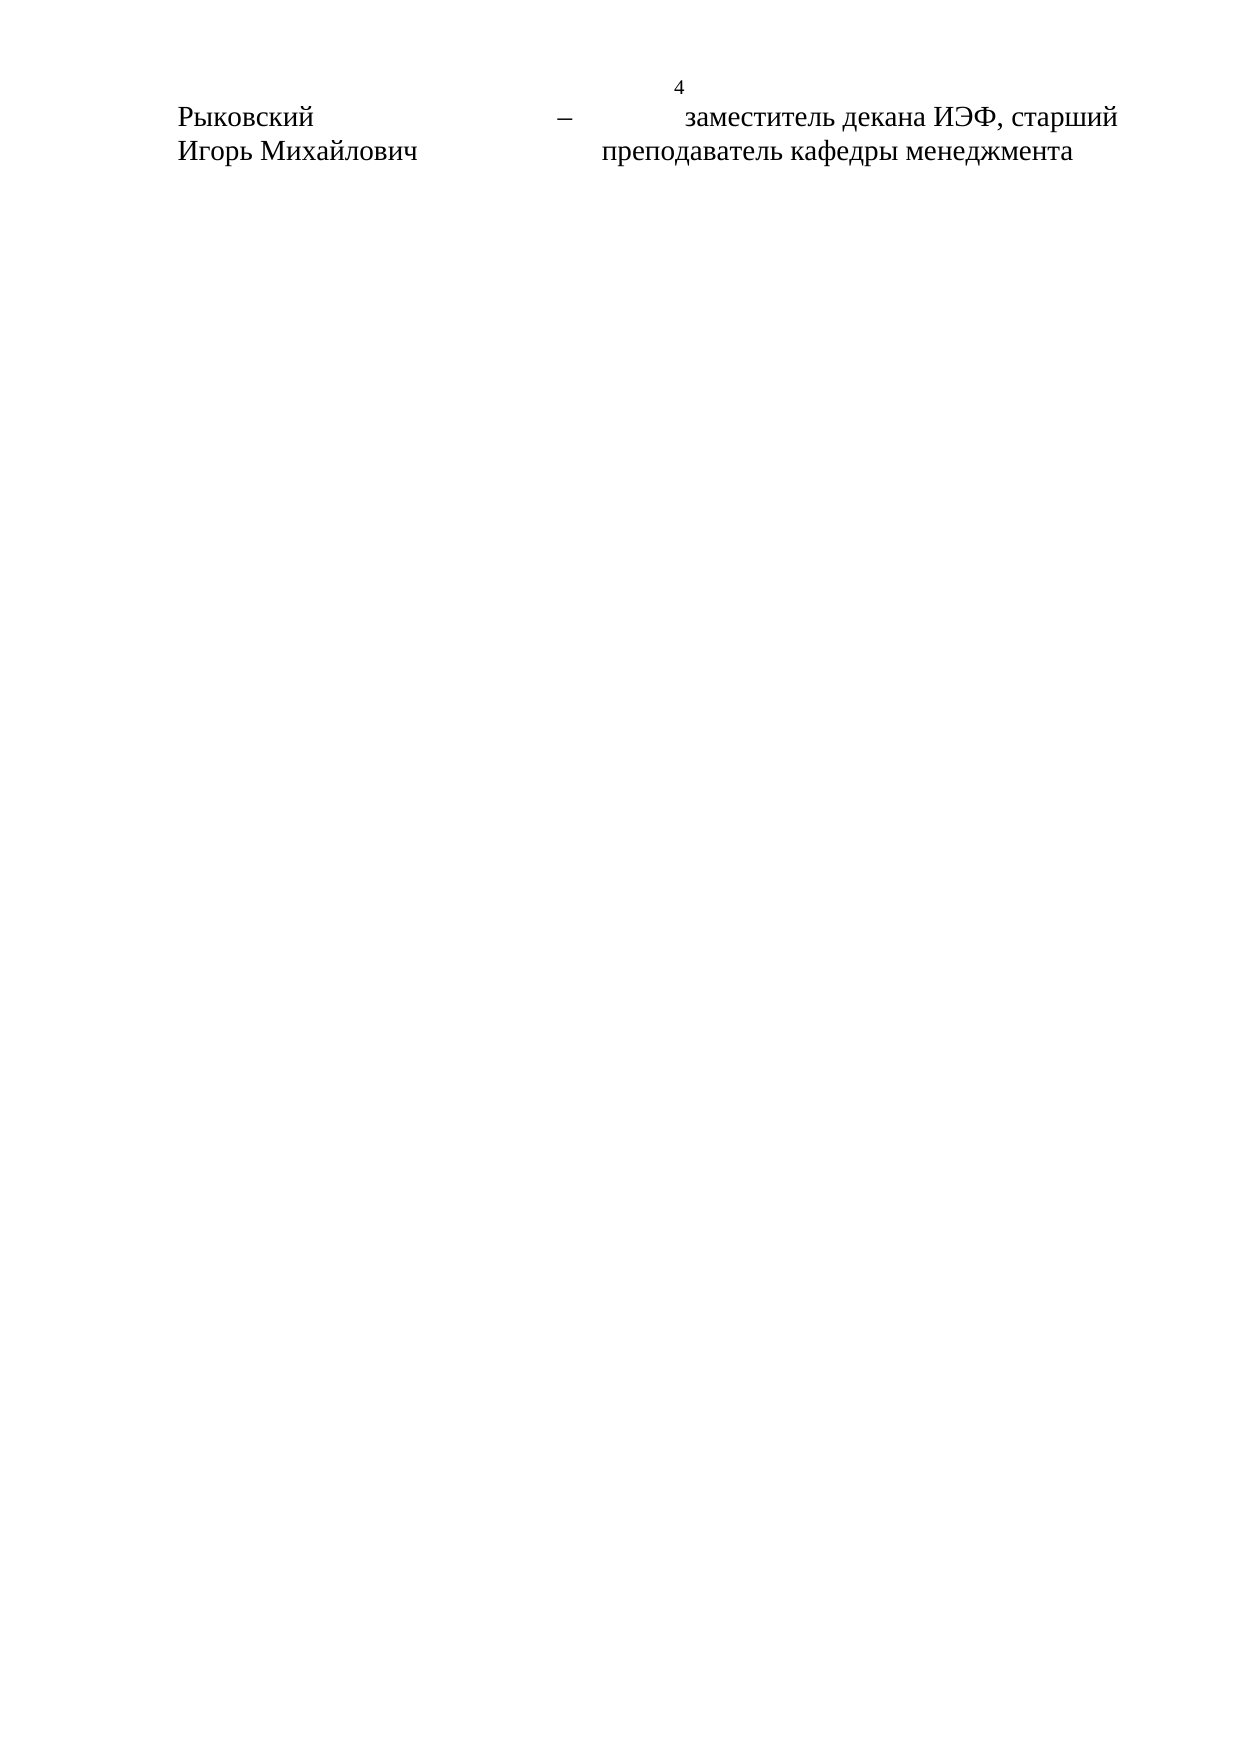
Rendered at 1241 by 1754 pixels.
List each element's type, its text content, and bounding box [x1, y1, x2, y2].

table_cell – [546, 99, 590, 166]
table_cell Рыковский Игорь Михайлович [166, 99, 546, 166]
table_cell заместитель декана ИЭФ, старший преподаватель кафедры менеджмента [590, 99, 1163, 166]
